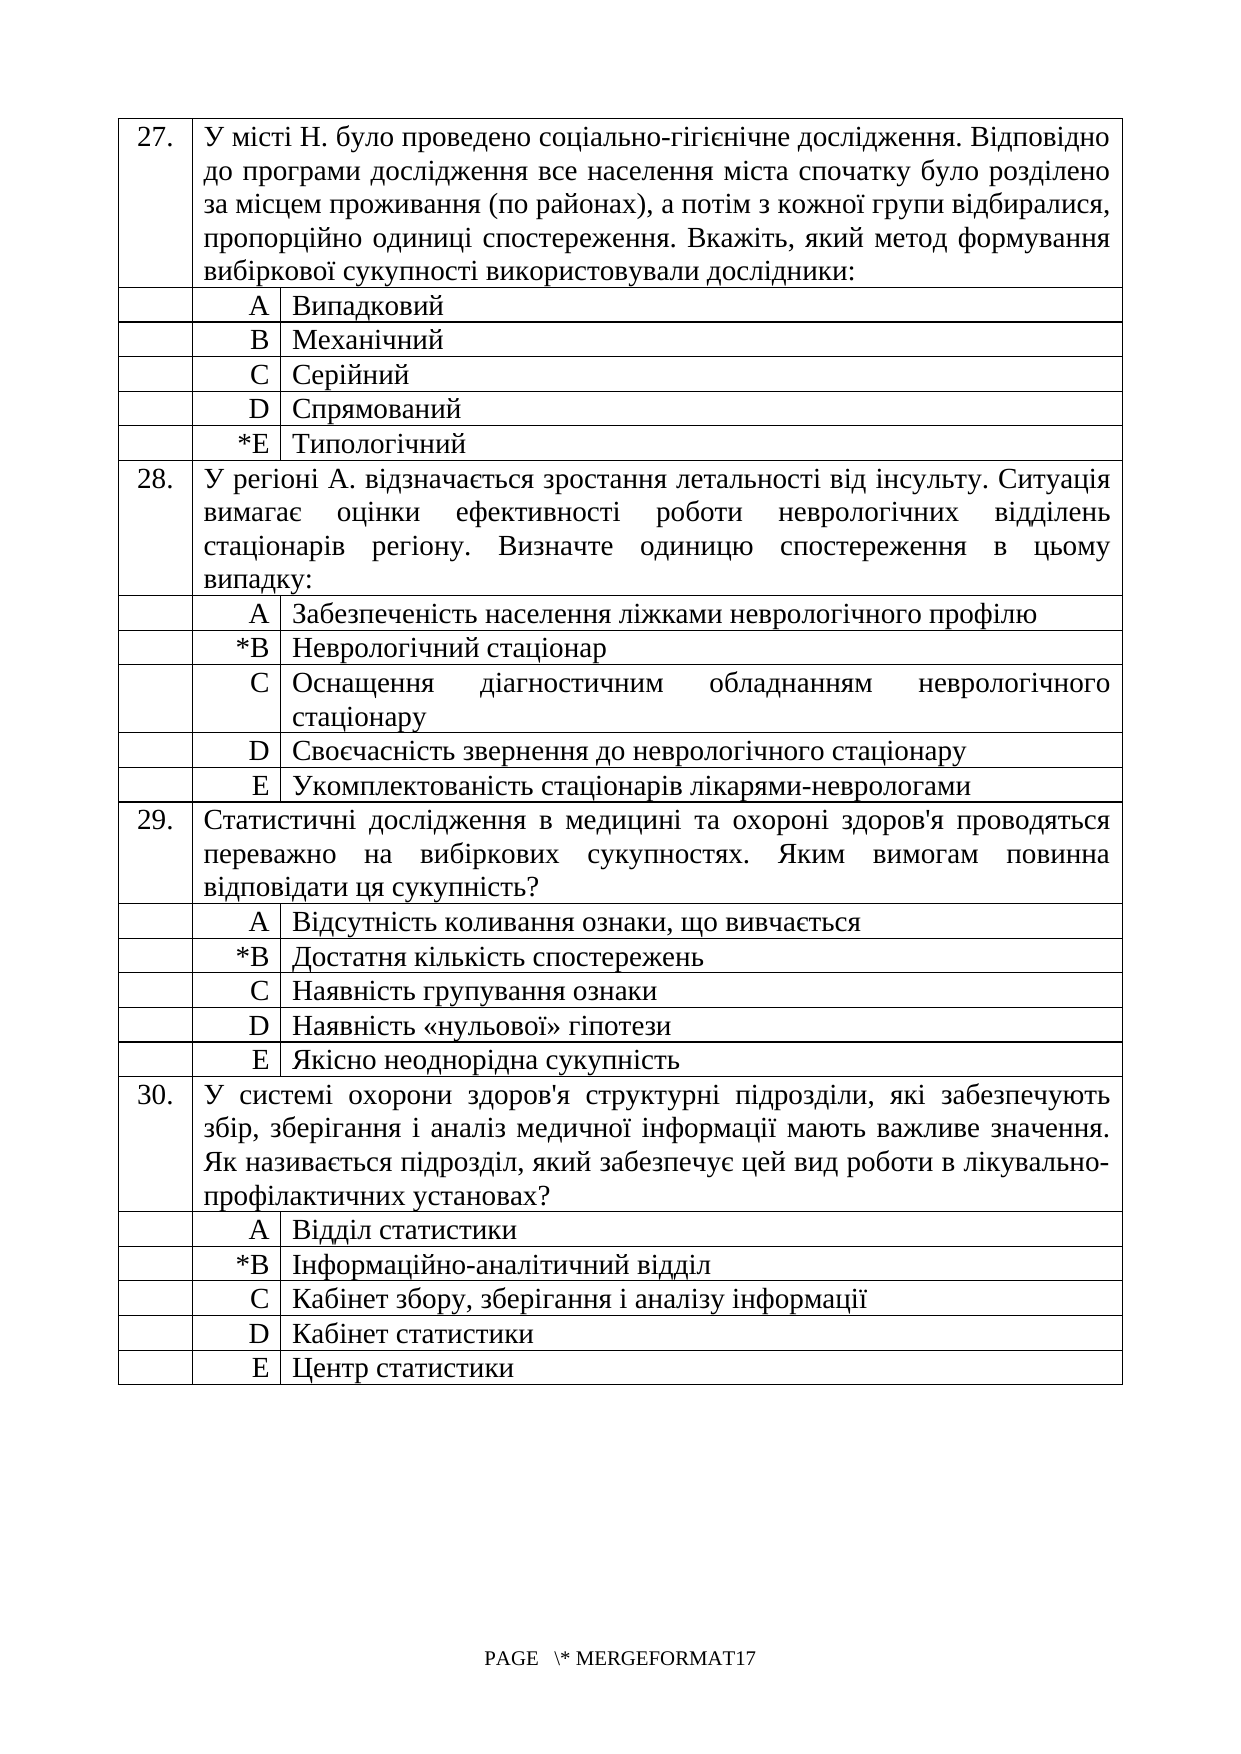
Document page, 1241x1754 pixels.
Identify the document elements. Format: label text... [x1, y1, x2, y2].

table_cell В [193, 323, 280, 356]
table_cell Кабінет збору, зберігання і аналізу інформації [281, 1281, 1122, 1315]
table_cell 29. [119, 803, 192, 903]
table_cell А [193, 904, 280, 938]
table_cell [119, 426, 192, 460]
table_cell Своєчасність звернення до неврологічного стаціонару [281, 733, 1122, 767]
table_cell [119, 1351, 192, 1384]
table_cell С [193, 973, 280, 1007]
table_cell D [193, 392, 280, 425]
table_cell Забезпеченість населення ліжками неврологічного профілю [281, 596, 1122, 629]
table_cell [119, 631, 192, 664]
table_cell Відділ статистики [281, 1212, 1122, 1246]
table_cell Спрямований [281, 392, 1122, 425]
table_cell [119, 1316, 192, 1349]
table_cell D [193, 1008, 280, 1041]
table_cell А [193, 1212, 280, 1246]
table_cell [119, 1247, 192, 1280]
table_cell [119, 357, 192, 391]
table_cell Е [193, 768, 280, 801]
table_cell [119, 939, 192, 972]
table_cell Наявність групування ознаки [281, 973, 1122, 1007]
table_cell [119, 768, 192, 801]
table_cell [119, 392, 192, 425]
table_cell Оснащення діагностичним обладнанням неврологічного стаціонару [281, 665, 1122, 732]
table_cell [119, 323, 192, 356]
table_cell [119, 665, 192, 732]
table_cell [119, 973, 192, 1007]
table_cell Центр статистики [281, 1351, 1122, 1384]
table_cell [119, 904, 192, 938]
table_cell [119, 288, 192, 321]
table_cell С [193, 665, 280, 732]
table_cell Інформаційно-аналітичний відділ [281, 1247, 1122, 1280]
table_cell 28. [119, 461, 192, 595]
table_cell *В [193, 939, 280, 972]
table_cell А [193, 288, 280, 321]
table_cell Випадковий [281, 288, 1122, 321]
table_cell 30. [119, 1077, 192, 1211]
table_cell У системі охорони здоров'я структурні підрозділи, які забезпечують збір, зберігання і аналіз медичної інформації мають важливе значення. Як називається підрозділ, який забезпечує цей вид роботи в лікувально-профілактичних установах? [193, 1077, 1122, 1211]
table_cell Е [193, 1043, 280, 1076]
table_cell [119, 596, 192, 629]
table_cell Е [193, 1351, 280, 1384]
table_cell Достатня кількість спостережень [281, 939, 1122, 972]
table_cell Неврологічний стаціонар [281, 631, 1122, 664]
table_cell D [193, 733, 280, 767]
table_cell 27. [119, 119, 192, 287]
table_cell Механічний [281, 323, 1122, 356]
table_cell D [193, 1316, 280, 1349]
table_cell Укомплектованість стаціонарів лікарями-неврологами [281, 768, 1122, 801]
table_cell У місті Н. було проведено соціально-гігієнічне дослідження. Відповідно до програми дослідження все населення міста спочатку було розділено за місцем проживання (по районах), а потім з кожної групи відбиралися, пропорційно одиниці спостереження. Вкажіть, який метод формування вибіркової сукупності використовували дослідники: [193, 119, 1122, 287]
table_cell [119, 1008, 192, 1041]
table_cell Наявність «нульової» гіпотези [281, 1008, 1122, 1041]
table_cell *Е [193, 426, 280, 460]
table_cell С [193, 1281, 280, 1315]
table_cell [119, 1212, 192, 1246]
table_cell [119, 1281, 192, 1315]
table_cell [119, 1043, 192, 1076]
table_cell *В [193, 631, 280, 664]
table_cell У регіоні А. відзначається зростання летальності від інсульту. Ситуація вимагає оцінки ефективності роботи неврологічних відділень стаціонарів регіону. Визначте одиницю спостереження в цьому випадку: [193, 461, 1122, 595]
table_cell А [193, 596, 280, 629]
table_cell Статистичні дослідження в медицині та охороні здоров'я проводяться переважно на вибіркових сукупностях. Яким вимогам повинна відповідати ця сукупність? [193, 803, 1122, 903]
table_cell Кабінет статистики [281, 1316, 1122, 1349]
table_cell Типологічний [281, 426, 1122, 460]
table_cell [119, 733, 192, 767]
table_cell Якісно неоднорідна сукупність [281, 1043, 1122, 1076]
table_cell С [193, 357, 280, 391]
table_cell Серійний [281, 357, 1122, 391]
table_cell Відсутність коливання ознаки, що вивчається [281, 904, 1122, 938]
table_cell *В [193, 1247, 280, 1280]
